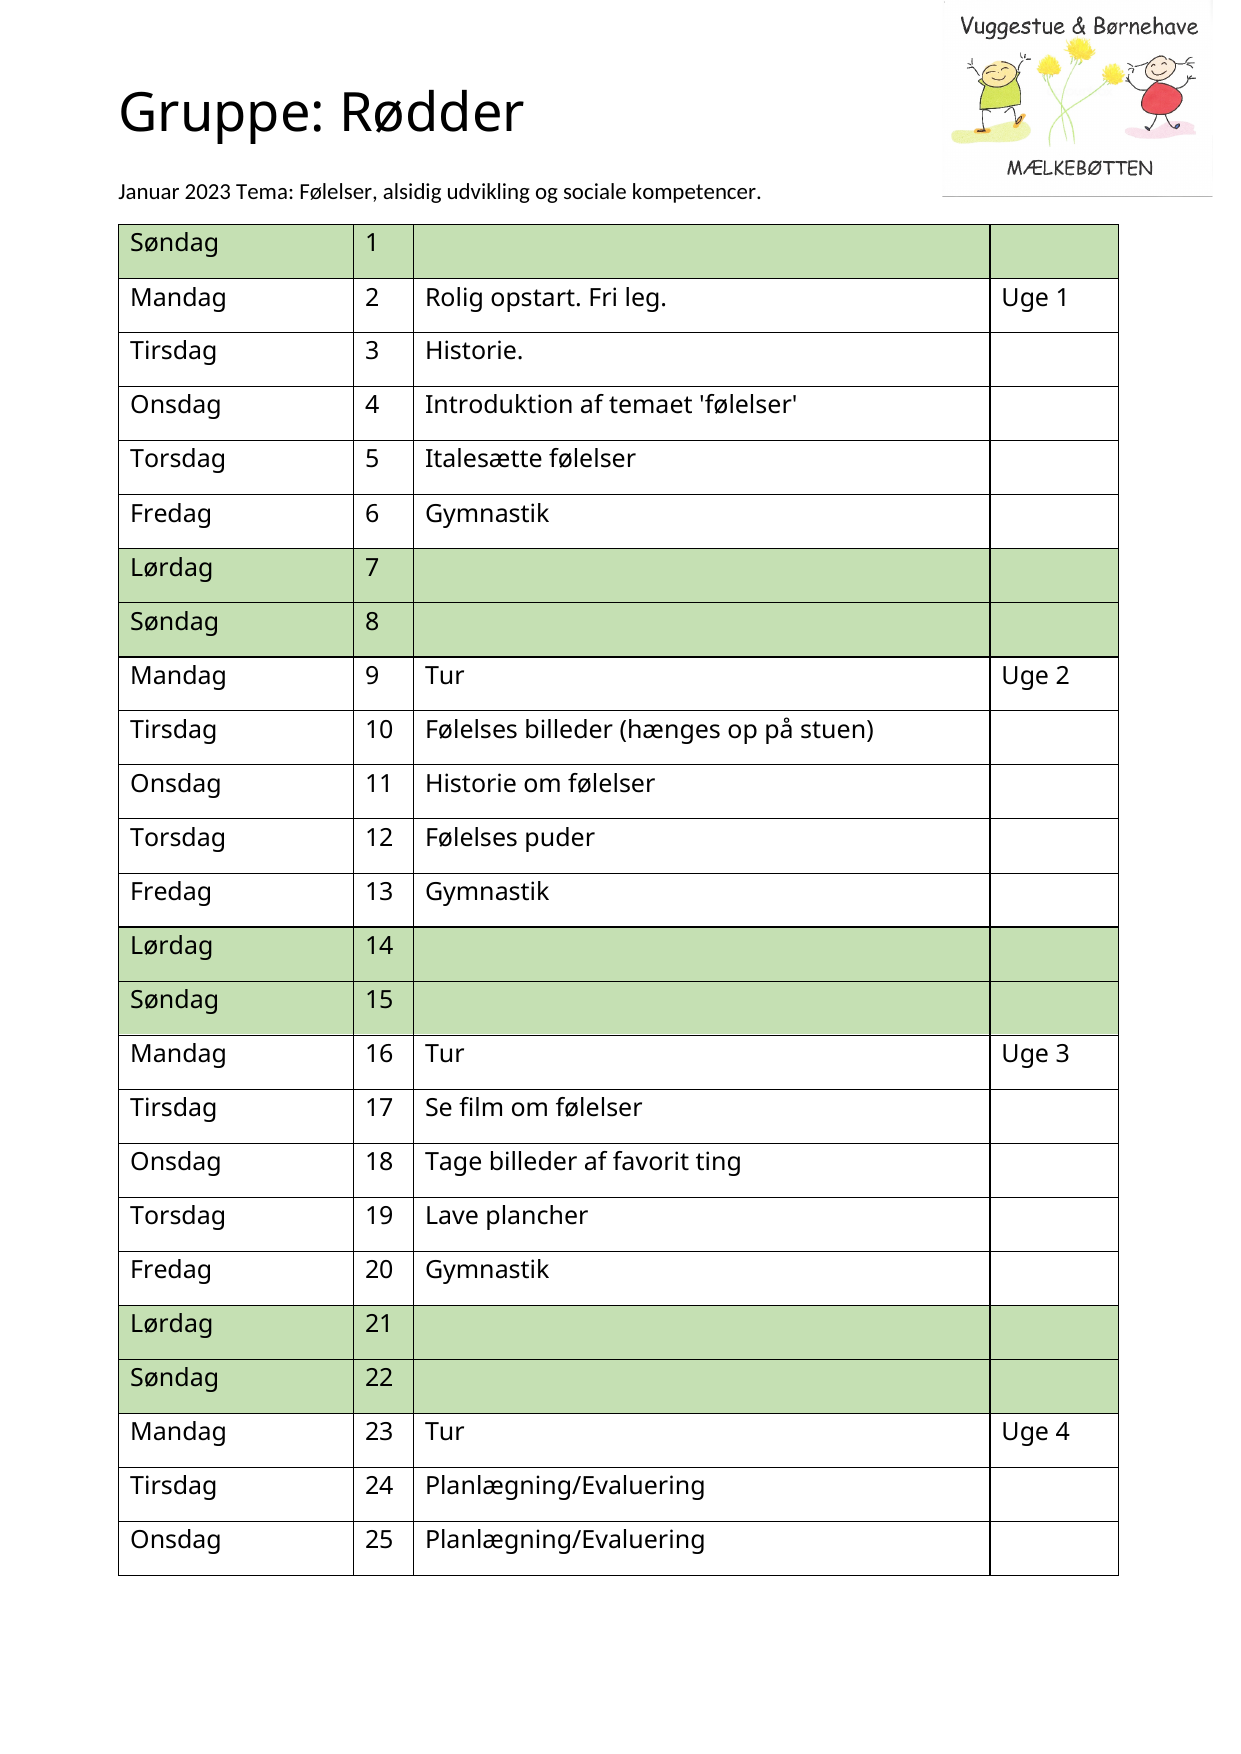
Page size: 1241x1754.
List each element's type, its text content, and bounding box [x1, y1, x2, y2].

table_cell Gymnastik [414, 1252, 989, 1305]
table_cell Onsdag [119, 387, 353, 440]
table_cell Tirsdag [119, 1468, 353, 1521]
table_cell 15 [354, 982, 413, 1034]
table_cell [991, 1198, 1118, 1251]
table_cell Onsdag [119, 765, 353, 818]
table_cell Introduktion af temaet 'følelser' [414, 387, 989, 440]
table_cell 25 [354, 1522, 413, 1575]
table_cell 14 [354, 928, 413, 981]
table_cell Søndag [119, 1360, 353, 1413]
table_cell Italesætte følelser [414, 441, 989, 494]
table_cell Fredag [119, 874, 353, 926]
table_cell 18 [354, 1144, 413, 1197]
table_cell Tur [414, 1414, 989, 1467]
table_cell Historie om følelser [414, 765, 989, 818]
table_cell 17 [354, 1090, 413, 1142]
table_cell Tirsdag [119, 711, 353, 764]
table_cell Tur [414, 658, 989, 710]
table_cell [991, 387, 1118, 440]
table_cell 22 [354, 1360, 413, 1413]
table_cell Uge 2 [991, 658, 1118, 710]
table_cell [991, 1252, 1118, 1305]
table_cell Følelses puder [414, 819, 989, 872]
table_cell 16 [354, 1036, 413, 1088]
table_cell [414, 1360, 989, 1413]
table_cell 19 [354, 1198, 413, 1251]
table_cell Lørdag [119, 1306, 353, 1359]
table_header Søndag [119, 225, 353, 278]
table_cell [991, 874, 1118, 926]
table_cell [991, 765, 1118, 818]
table_cell Onsdag [119, 1144, 353, 1197]
table_cell Lave plancher [414, 1198, 989, 1251]
table_cell [991, 928, 1118, 981]
table_cell 10 [354, 711, 413, 764]
table_cell [414, 603, 989, 656]
table_cell [991, 495, 1118, 548]
table_cell Søndag [119, 603, 353, 656]
table_header [991, 225, 1118, 278]
table_cell Torsdag [119, 1198, 353, 1251]
table_cell 11 [354, 765, 413, 818]
table_header [414, 225, 989, 278]
table_cell Se film om følelser [414, 1090, 989, 1142]
table_cell 6 [354, 495, 413, 548]
table_cell [991, 711, 1118, 764]
table_cell 12 [354, 819, 413, 872]
table_cell Tur [414, 1036, 989, 1088]
table_cell Torsdag [119, 441, 353, 494]
table_cell [991, 441, 1118, 494]
table_cell 3 [354, 333, 413, 386]
table_cell Tirsdag [119, 333, 353, 386]
table_cell Torsdag [119, 819, 353, 872]
table_cell Historie. [414, 333, 989, 386]
table_cell [991, 982, 1118, 1034]
table_cell [414, 982, 989, 1034]
table_cell Lørdag [119, 549, 353, 602]
table_cell Søndag [119, 982, 353, 1034]
text Januar 2023 Tema: Følelser, alsidig udvikling og sociale kompetencer. [118, 177, 1122, 205]
table_cell Uge 1 [991, 279, 1118, 332]
table_cell [414, 549, 989, 602]
table_cell 5 [354, 441, 413, 494]
table_header 1 [354, 225, 413, 278]
table_cell 13 [354, 874, 413, 926]
table_cell [991, 1468, 1118, 1521]
table_cell 23 [354, 1414, 413, 1467]
table_cell [991, 1144, 1118, 1197]
table_cell 21 [354, 1306, 413, 1359]
table_cell Rolig opstart. Fri leg. [414, 279, 989, 332]
table_cell [414, 1306, 989, 1359]
picture [942, 0, 1213, 197]
table_cell [991, 1522, 1118, 1575]
table_cell Mandag [119, 279, 353, 332]
table_cell Tage billeder af favorit ting [414, 1144, 989, 1197]
table_cell [991, 1090, 1118, 1142]
table_cell 9 [354, 658, 413, 710]
table_cell Planlægning/Evaluering [414, 1522, 989, 1575]
table_cell [991, 1306, 1118, 1359]
table_cell [414, 928, 989, 981]
table_cell Fredag [119, 495, 353, 548]
table_cell Planlægning/Evaluering [414, 1468, 989, 1521]
table_cell Mandag [119, 658, 353, 710]
table_cell Lørdag [119, 928, 353, 981]
table_cell Følelses billeder (hænges op på stuen) [414, 711, 989, 764]
table_cell Fredag [119, 1252, 353, 1305]
table_cell Uge 3 [991, 1036, 1118, 1088]
table_cell 24 [354, 1468, 413, 1521]
table_cell Onsdag [119, 1522, 353, 1575]
table_cell Mandag [119, 1036, 353, 1088]
table_cell Mandag [119, 1414, 353, 1467]
table_cell Gymnastik [414, 495, 989, 548]
table_cell Tirsdag [119, 1090, 353, 1142]
table_cell 8 [354, 603, 413, 656]
table_cell Gymnastik [414, 874, 989, 926]
table_cell [991, 549, 1118, 602]
table_cell Uge 4 [991, 1414, 1118, 1467]
table_cell [991, 819, 1118, 872]
table_cell [991, 603, 1118, 656]
table_cell 4 [354, 387, 413, 440]
table_cell 2 [354, 279, 413, 332]
table_cell 20 [354, 1252, 413, 1305]
table_cell [991, 333, 1118, 386]
table_cell 7 [354, 549, 413, 602]
table_cell [991, 1360, 1118, 1413]
